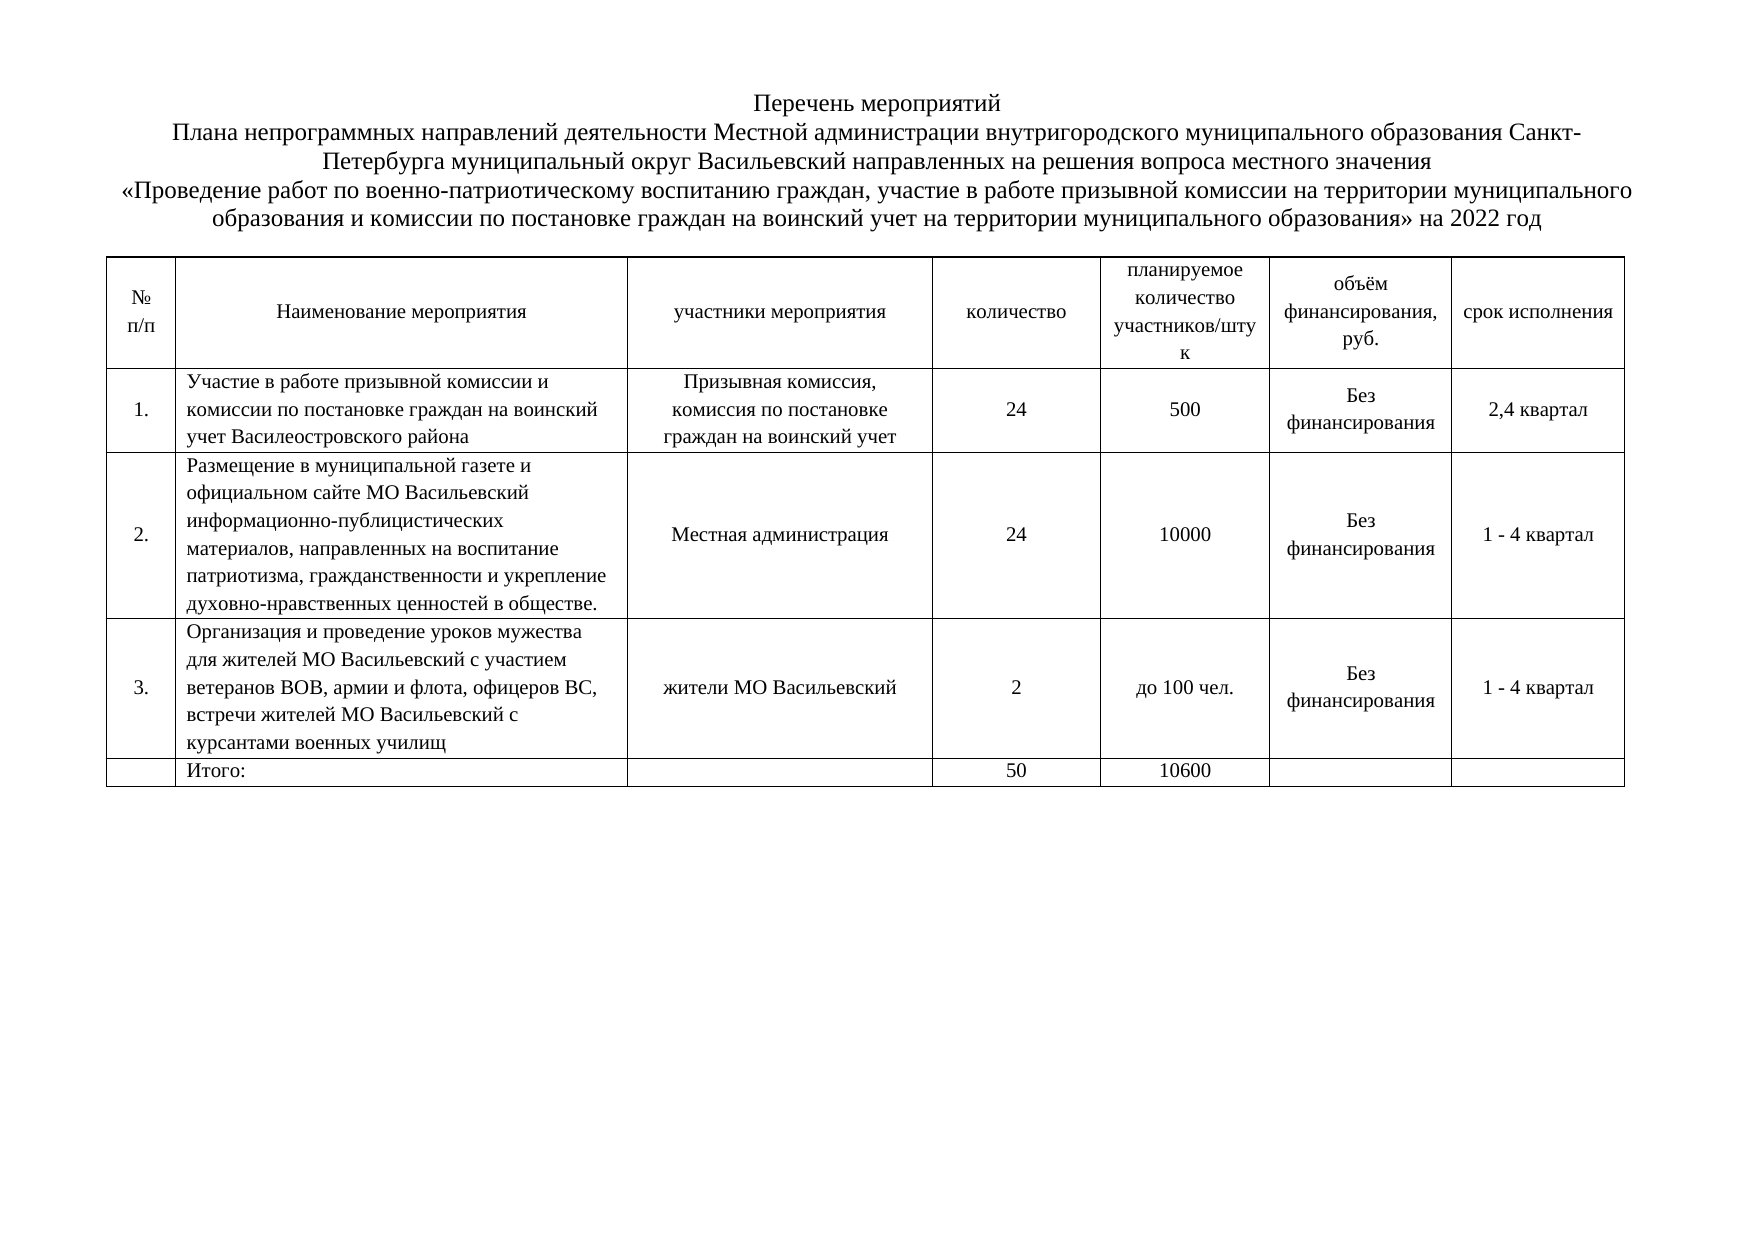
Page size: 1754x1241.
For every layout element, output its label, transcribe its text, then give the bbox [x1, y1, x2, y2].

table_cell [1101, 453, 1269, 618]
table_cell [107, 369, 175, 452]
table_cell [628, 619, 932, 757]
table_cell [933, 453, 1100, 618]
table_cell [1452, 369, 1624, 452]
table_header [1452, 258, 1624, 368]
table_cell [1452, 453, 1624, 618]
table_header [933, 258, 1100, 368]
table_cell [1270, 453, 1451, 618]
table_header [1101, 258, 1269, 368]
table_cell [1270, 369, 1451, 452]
text Плана непрограммных направлений деятельности Местной администрации внутригородского муниципального образования Санкт-Петербурга муниципальный округ Васильевский направленных на решения вопроса местного значения [118, 117, 1636, 175]
text «Проведение работ по военно-патриотическому воспитанию граждан, участие в работе призывной комиссии на территории муниципального образования и комиссии по постановке граждан на воинский учет на территории муниципального образования» на 2022 год [118, 175, 1636, 232]
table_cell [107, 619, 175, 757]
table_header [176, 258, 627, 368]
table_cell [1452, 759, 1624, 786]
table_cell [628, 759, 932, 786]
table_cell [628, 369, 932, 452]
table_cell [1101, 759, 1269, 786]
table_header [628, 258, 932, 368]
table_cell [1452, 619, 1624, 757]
text Перечень мероприятий [118, 88, 1636, 117]
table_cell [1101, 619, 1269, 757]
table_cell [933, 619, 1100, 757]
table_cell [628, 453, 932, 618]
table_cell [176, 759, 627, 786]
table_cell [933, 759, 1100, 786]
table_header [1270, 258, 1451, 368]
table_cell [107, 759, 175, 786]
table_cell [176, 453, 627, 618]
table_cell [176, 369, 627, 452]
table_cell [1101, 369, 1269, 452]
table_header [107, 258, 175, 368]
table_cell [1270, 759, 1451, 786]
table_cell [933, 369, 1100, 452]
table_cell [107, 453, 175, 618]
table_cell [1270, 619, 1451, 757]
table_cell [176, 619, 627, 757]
